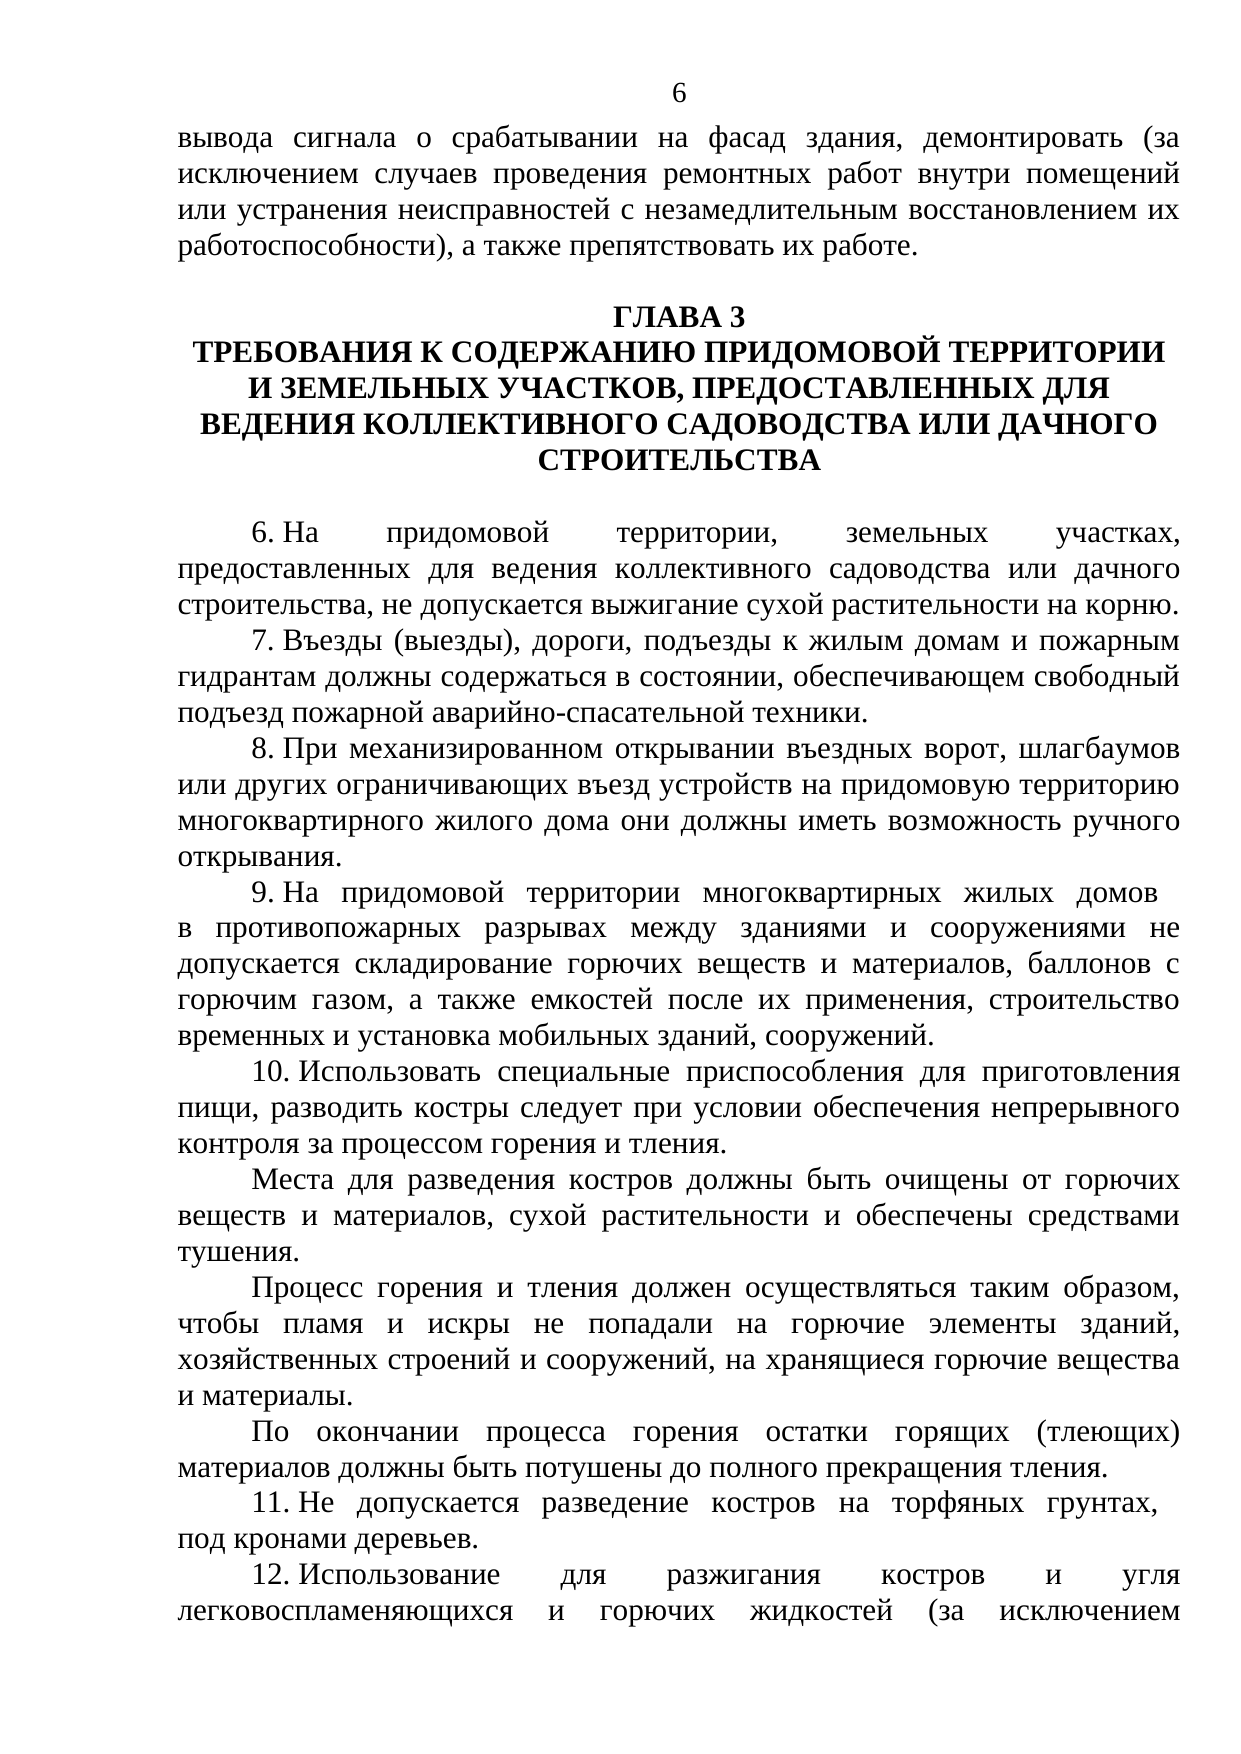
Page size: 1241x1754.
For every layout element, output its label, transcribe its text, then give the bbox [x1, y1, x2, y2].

list Использовать специальные приспособления для приготовления пищи, разводить костры следует при условии обеспечения непрерывного контроля за процессом горения и тления. [177, 1052, 1181, 1160]
list На придомовой территории многоквартирных жилых домов в противопожарных разрывах между зданиями и сооружениями не допускается складирование горючих веществ и материалов, баллонов с горючим газом, а также емкостей после их применения, строительство временных и установка мобильных зданий, сооружений. [177, 873, 1181, 1052]
list При механизированном открывании въездных ворот, шлагбаумов или других ограничивающих въезд устройств на придомовую территорию многоквартирного жилого дома они должны иметь возможность ручного открывания. [177, 729, 1181, 873]
text Процесс горения и тления должен осуществляться таким образом, чтобы пламя и искры не попадали на горючие элементы зданий, хозяйственных строений и сооружений, на хранящиеся горючие вещества и материалы. [177, 1268, 1181, 1412]
list Не допускается разведение костров на торфяных грунтах, под кронами деревьев. [177, 1484, 1181, 1556]
text ГЛАВА 3 [177, 298, 1181, 334]
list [177, 1556, 1181, 1627]
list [177, 118, 1181, 262]
text По окончании процесса горения остатки горящих (тлеющих) материалов должны быть потушены до полного прекращения тления. [177, 1412, 1181, 1484]
list Въезды (выезды), дороги, подъезды к жилым домам и пожарным гидрантам должны содержаться в состоянии, обеспечивающем свободный подъезд пожарной аварийно-спасательной техники. [177, 621, 1181, 729]
text ТРЕБОВАНИЯ К СОДЕРЖАНИЮ ПРИДОМОВОЙ ТЕРРИТОРИИ И ЗЕМЕЛЬНЫХ УЧАСТКОВ, ПРЕДОСТАВЛЕННЫХ ДЛЯ ВЕДЕНИЯ КОЛЛЕКТИВНОГО САДОВОДСТВА ИЛИ ДАЧНОГО СТРОИТЕЛЬСТВА [177, 334, 1181, 477]
list На придомовой территории, земельных участках, предоставленных для ведения коллективного садоводства или дачного строительства, не допускается выжигание сухой растительности на корню. [177, 513, 1181, 621]
text Места для разведения костров должны быть очищены от горючих веществ и материалов, сухой растительности и обеспечены средствами тушения. [177, 1160, 1181, 1268]
